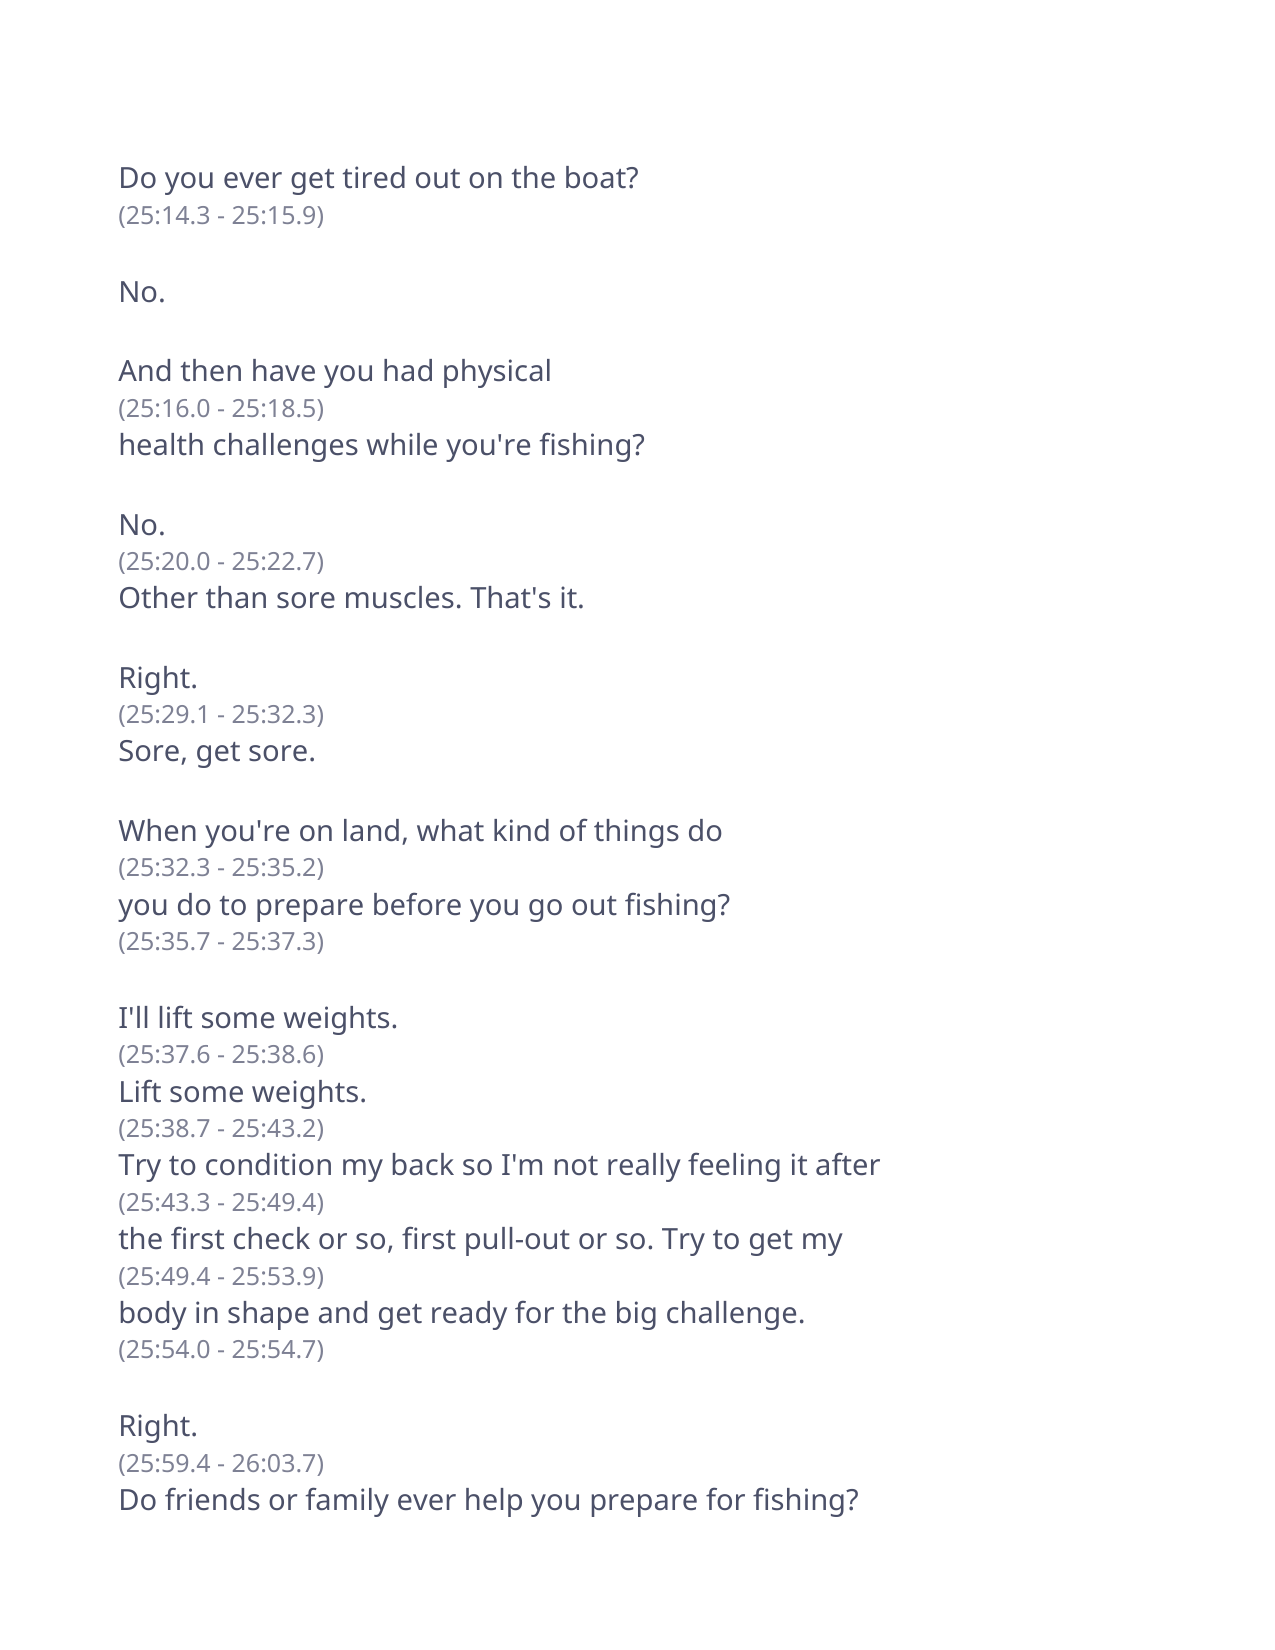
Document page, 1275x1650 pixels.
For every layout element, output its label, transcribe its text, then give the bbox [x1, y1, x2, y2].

text (25:43.3 - 25:49.4) [118, 1184, 1157, 1218]
text (25:14.3 - 25:15.9) [118, 197, 1157, 232]
text Lift some weights. [118, 1071, 1157, 1111]
text Sore, get sore. [118, 731, 1157, 770]
text Right. [118, 1406, 1157, 1445]
text (25:29.1 - 25:32.3) [118, 697, 1157, 731]
text No. [118, 271, 1157, 311]
text No. [118, 504, 1157, 543]
text health challenges while you're fishing? [118, 424, 1157, 464]
text (25:35.7 - 25:37.3) [118, 923, 1157, 957]
text And then have you had physical [118, 351, 1157, 390]
text Do you ever get tired out on the boat? [118, 158, 1157, 197]
text (25:37.6 - 25:38.6) [118, 1037, 1157, 1071]
text Do friends or family ever help you prepare for fishing? [118, 1479, 1157, 1519]
text body in shape and get ready for the big challenge. [118, 1292, 1157, 1332]
text (25:32.3 - 25:35.2) [118, 850, 1157, 884]
text you do to prepare before you go out fishing? [118, 884, 1157, 923]
text (25:20.0 - 25:22.7) [118, 543, 1157, 577]
text (25:59.4 - 26:03.7) [118, 1445, 1157, 1479]
text (25:49.4 - 25:53.9) [118, 1258, 1157, 1292]
text the first check or so, first pull-out or so. Try to get my [118, 1218, 1157, 1258]
text (25:16.0 - 25:18.5) [118, 390, 1157, 424]
text Try to condition my back so I'm not really feeling it after [118, 1145, 1157, 1184]
text (25:38.7 - 25:43.2) [118, 1111, 1157, 1145]
text (25:54.0 - 25:54.7) [118, 1332, 1157, 1366]
text When you're on land, what kind of things do [118, 810, 1157, 850]
text Other than sore muscles. That's it. [118, 577, 1157, 617]
text I'll lift some weights. [118, 997, 1157, 1037]
text Right. [118, 657, 1157, 697]
